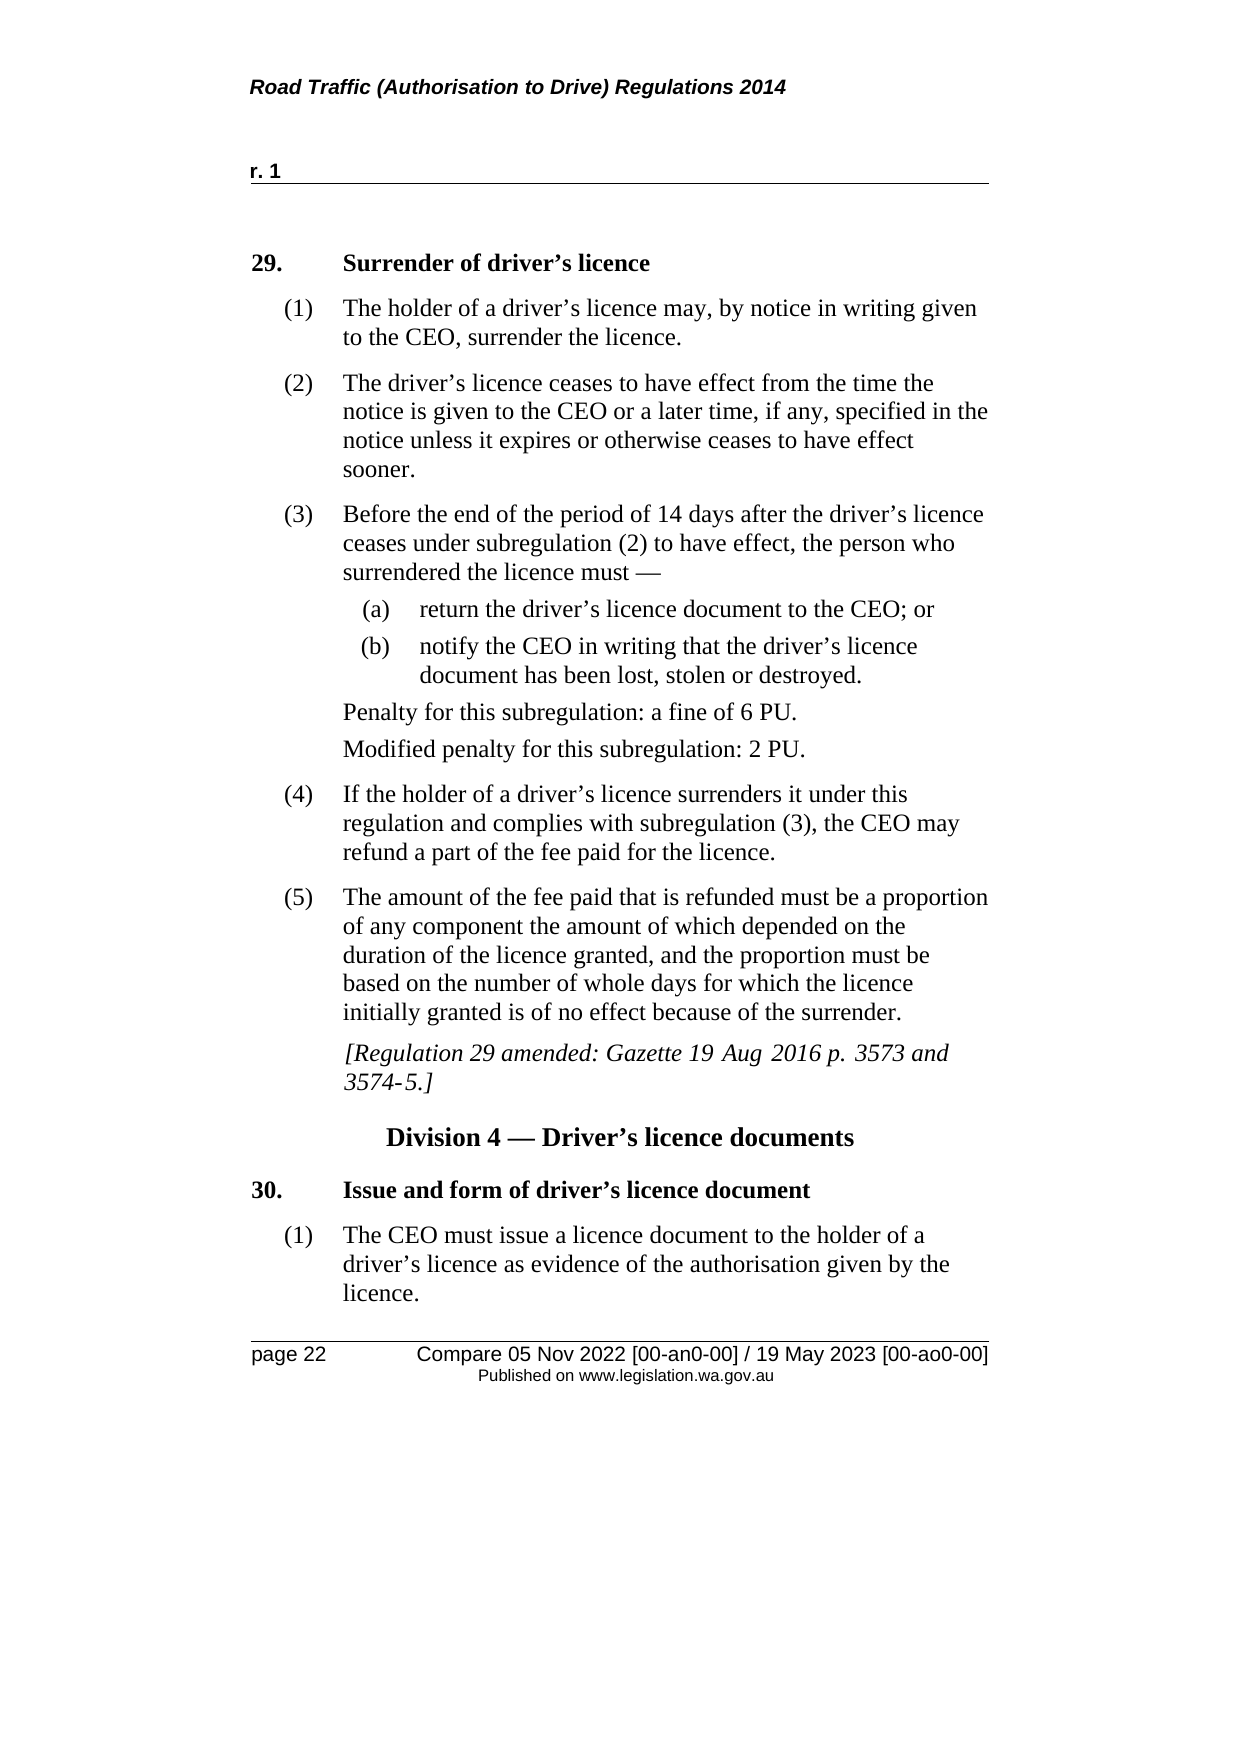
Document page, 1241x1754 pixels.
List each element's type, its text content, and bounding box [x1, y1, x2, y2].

text (a) return the driver’s licence document to the CEO; or [251, 594, 989, 623]
text (4) If the holder of a driver’s licence surrenders it under this regulation and complies with subregulation (3), the CEO may refund a part of the fee paid for the licence. [251, 779, 989, 866]
text (b) notify the CEO in writing that the driver’s licence document has been lost, stolen or destroyed. [251, 631, 989, 688]
text (1) The CEO must issue a licence document to the holder of a driver’s licence as evidence of the authorisation given by the licence. [251, 1220, 989, 1307]
text Penalty for this subregulation: a fine of 6 PU. [251, 697, 989, 726]
text [Regulation 29 amended: Gazette 19 Aug 2016 p. 3573 and 3574-5.] [251, 1038, 989, 1096]
subtitle Division 4 — Driver’s licence documents [251, 1121, 989, 1152]
text (2) The driver’s licence ceases to have effect from the time the notice is given to the CEO or a later time, if any, specified in the notice unless it expires or otherwise ceases to have effect sooner. [251, 368, 989, 483]
text (1) The holder of a driver’s licence may, by notice in writing given to the CEO, surrender the licence. [251, 293, 989, 351]
text (5) The amount of the fee paid that is refunded must be a proportion of any component the amount of which depended on the duration of the licence granted, and the proportion must be based on the number of whole days for which the licence initially granted is of no effect because of the surrender. [251, 882, 989, 1026]
subtitle 30. Issue and form of driver’s licence document [251, 1175, 989, 1204]
text Modified penalty for this subregulation: 2 PU. [251, 734, 989, 763]
text (3) Before the end of the period of 14 days after the driver’s licence ceases under subregulation (2) to have effect, the person who surrendered the licence must — [251, 499, 989, 586]
subtitle 29. Surrender of driver’s licence [251, 248, 989, 277]
